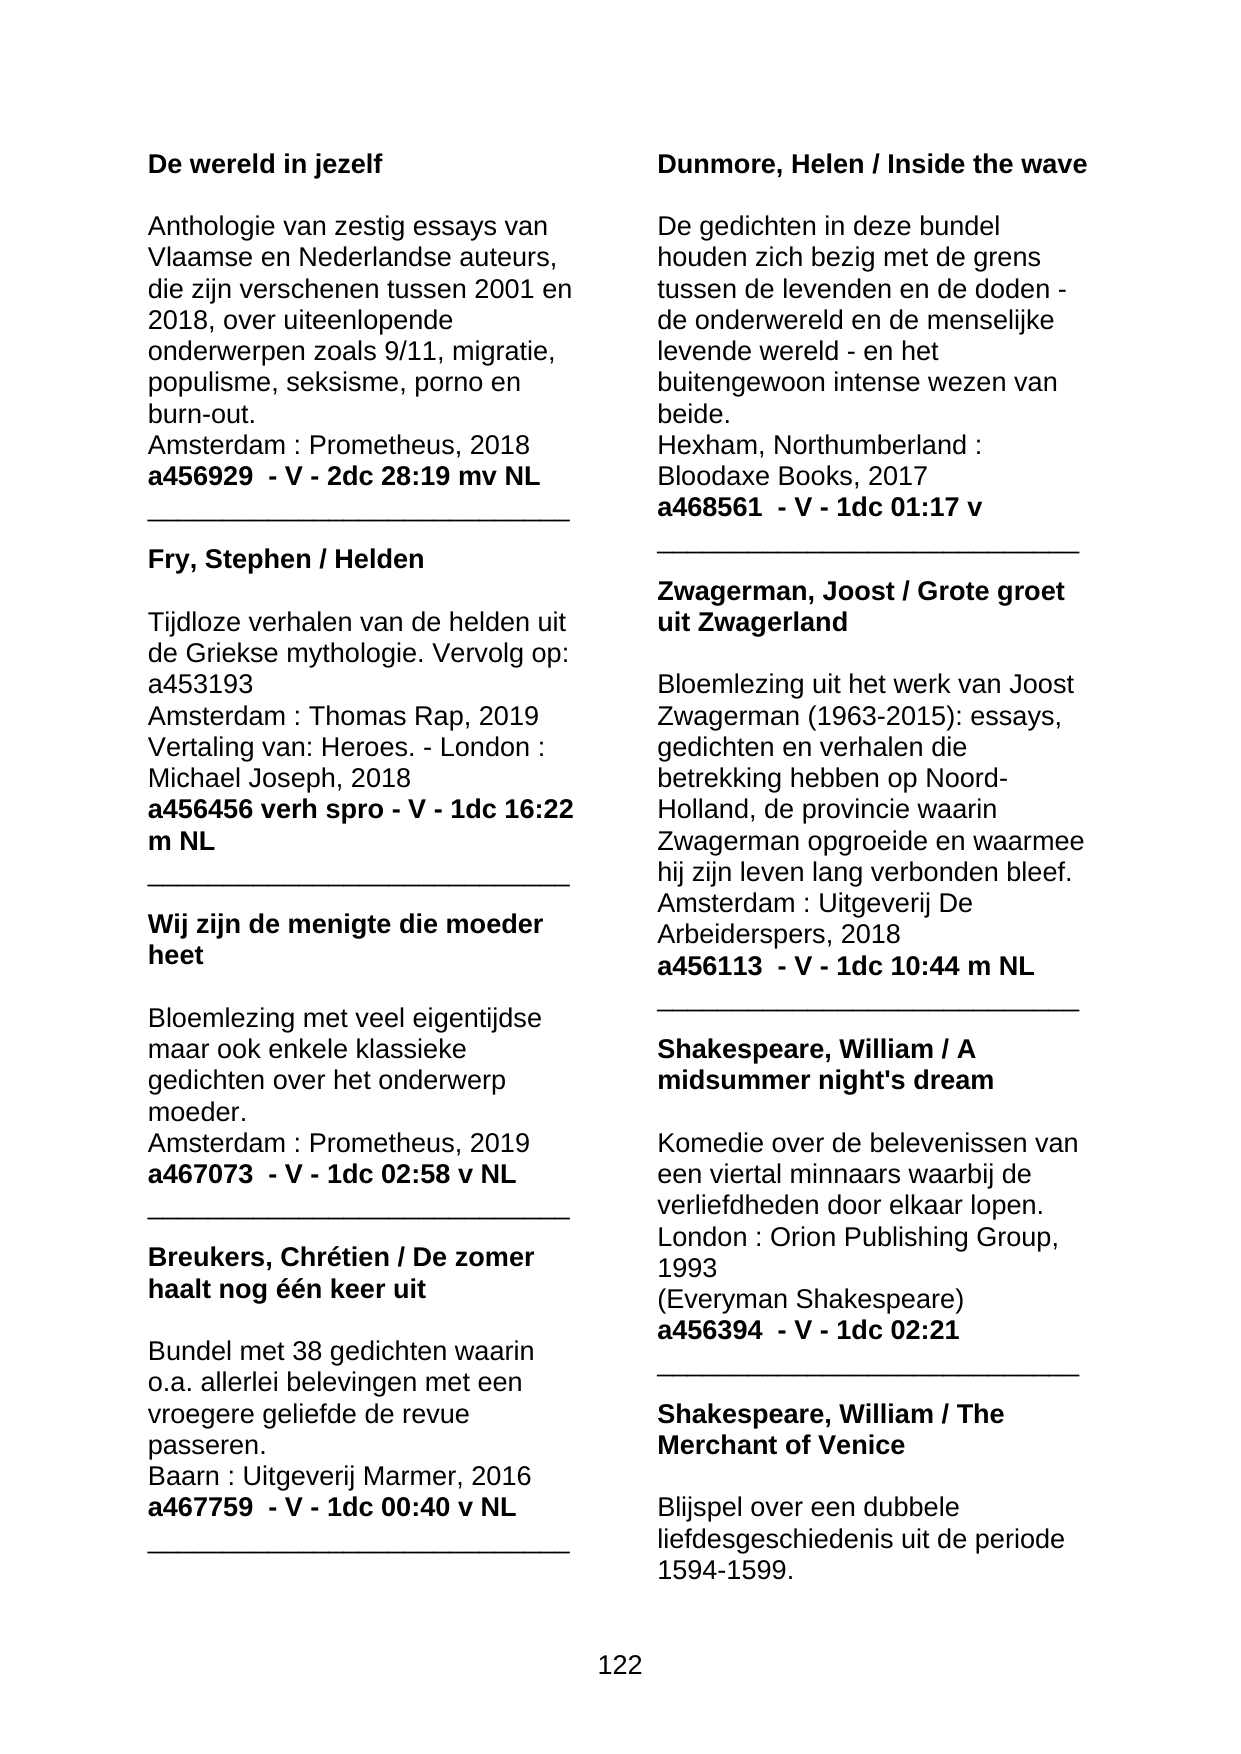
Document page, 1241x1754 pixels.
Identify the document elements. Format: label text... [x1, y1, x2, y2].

text Bloemlezing met veel eigentijdse maar ook enkele klassieke gedichten over het onderwerp moeder. Amsterdam : Prometheus, 2019 a467073 - V - 1dc 02:58 v NL ____________________________ [148, 971, 583, 1221]
subtitle Shakespeare, William / A midsummer night's dream [657, 1033, 1093, 1096]
subtitle Zwagerman, Joost / Grote groet uit Zwagerland [657, 575, 1093, 637]
text Bundel met 38 gedichten waarin o.a. allerlei belevingen met een vroegere geliefde de revue passeren. Baarn : Uitgeverij Marmer, 2016 a467759 - V - 1dc 00:40 v NL ____________________________ [148, 1304, 583, 1554]
subtitle Fry, Stephen / Helden [148, 543, 583, 575]
subtitle Wij zijn de menigte die moeder heet [148, 908, 583, 971]
subtitle De wereld in jezelf [148, 148, 583, 179]
text De gedichten in deze bundel houden zich bezig met de grens tussen de levenden en de doden - de onderwereld en de menselijke levende wereld - en het buitengewoon intense wezen van beide. Hexham, Northumberland : Bloodaxe Books, 2017 a468561 - V - 1dc 01:17 v ____________________________ [657, 179, 1093, 554]
text Komedie over de belevenissen van een viertal minnaars waarbij de verliefdheden door elkaar lopen. London : Orion Publishing Group, 1993 (Everyman Shakespeare) a456394 - V - 1dc 02:21 ____________________________ [657, 1096, 1093, 1377]
subtitle Breukers, Chrétien / De zomer haalt nog één keer uit [148, 1241, 583, 1304]
text Bloemlezing uit het werk van Joost Zwagerman (1963-2015): essays, gedichten en verhalen die betrekking hebben op Noord-Holland, de provincie waarin Zwagerman opgroeide en waarmee hij zijn leven lang verbonden bleef. Amsterdam : Uitgeverij De Arbeiderspers, 2018 a456113 - V - 1dc 10:44 m NL ____________________________ [657, 637, 1093, 1012]
subtitle Shakespeare, William / The Merchant of Venice [657, 1398, 1093, 1460]
text Anthologie van zestig essays van Vlaamse en Nederlandse auteurs, die zijn verschenen tussen 2001 en 2018, over uiteenlopende onderwerpen zoals 9/11, migratie, populisme, seksisme, porno en burn-out. Amsterdam : Prometheus, 2018 a456929 - V - 2dc 28:19 mv NL ____________________________ [148, 179, 583, 523]
subtitle Dunmore, Helen / Inside the wave [657, 148, 1093, 179]
text Tijdloze verhalen van de helden uit de Griekse mythologie. Vervolg op: a453193 Amsterdam : Thomas Rap, 2019 Vertaling van: Heroes. - London : Michael Joseph, 2018 a456456 verh spro - V - 1dc 16:22 m NL ____________________________ [148, 575, 583, 887]
